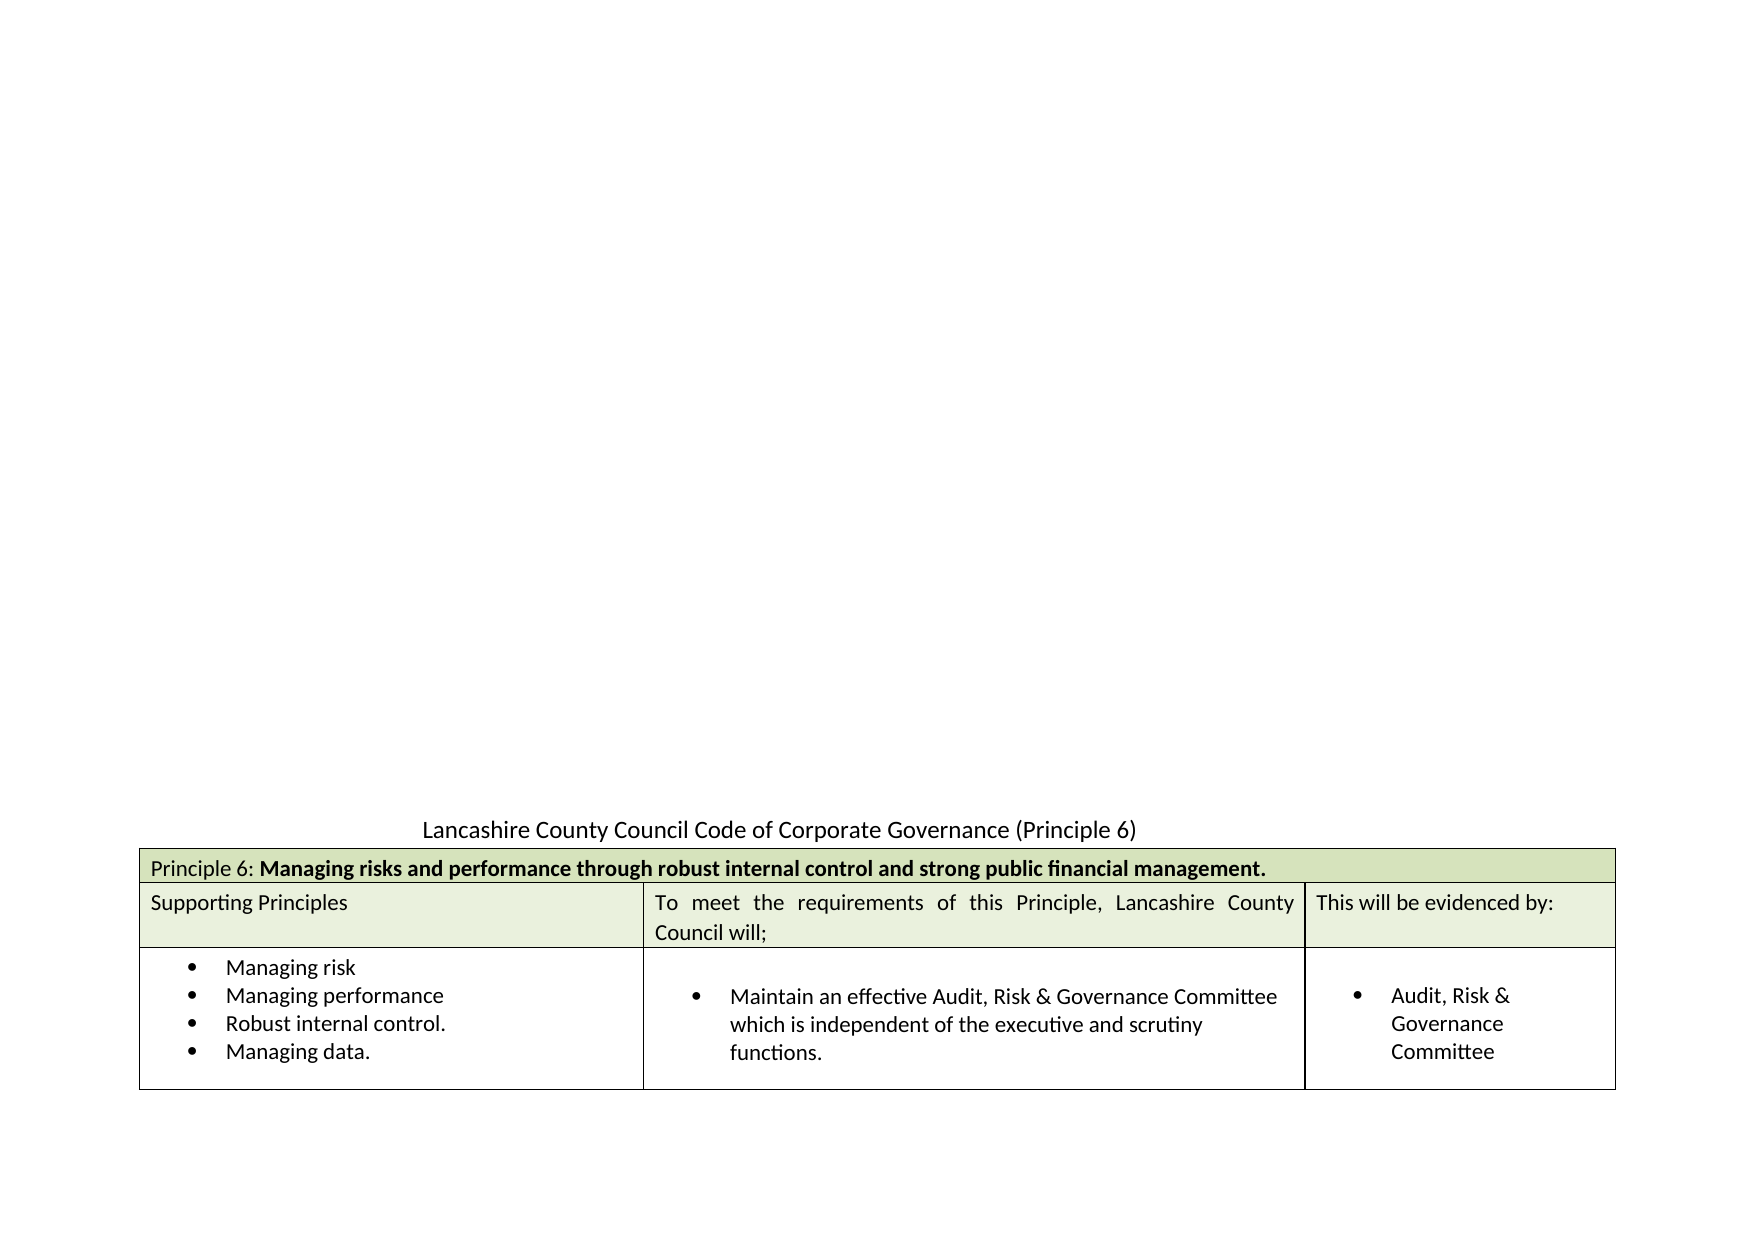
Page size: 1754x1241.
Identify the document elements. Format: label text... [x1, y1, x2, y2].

text Lancashire County Council Code of Corporate Governance (Principle 6) [422, 814, 1604, 845]
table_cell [644, 948, 1304, 1089]
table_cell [140, 948, 643, 1089]
table_cell This will be evidenced by: [1306, 883, 1615, 947]
table_cell To meet the requirements of this Principle, Lancashire County Council will; [644, 883, 1304, 947]
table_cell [1306, 948, 1615, 1089]
table_header Principle 6: Managing risks and performance through robust internal control and strong public financial management. [140, 849, 1615, 882]
table_cell Supporting Principles [140, 883, 643, 947]
